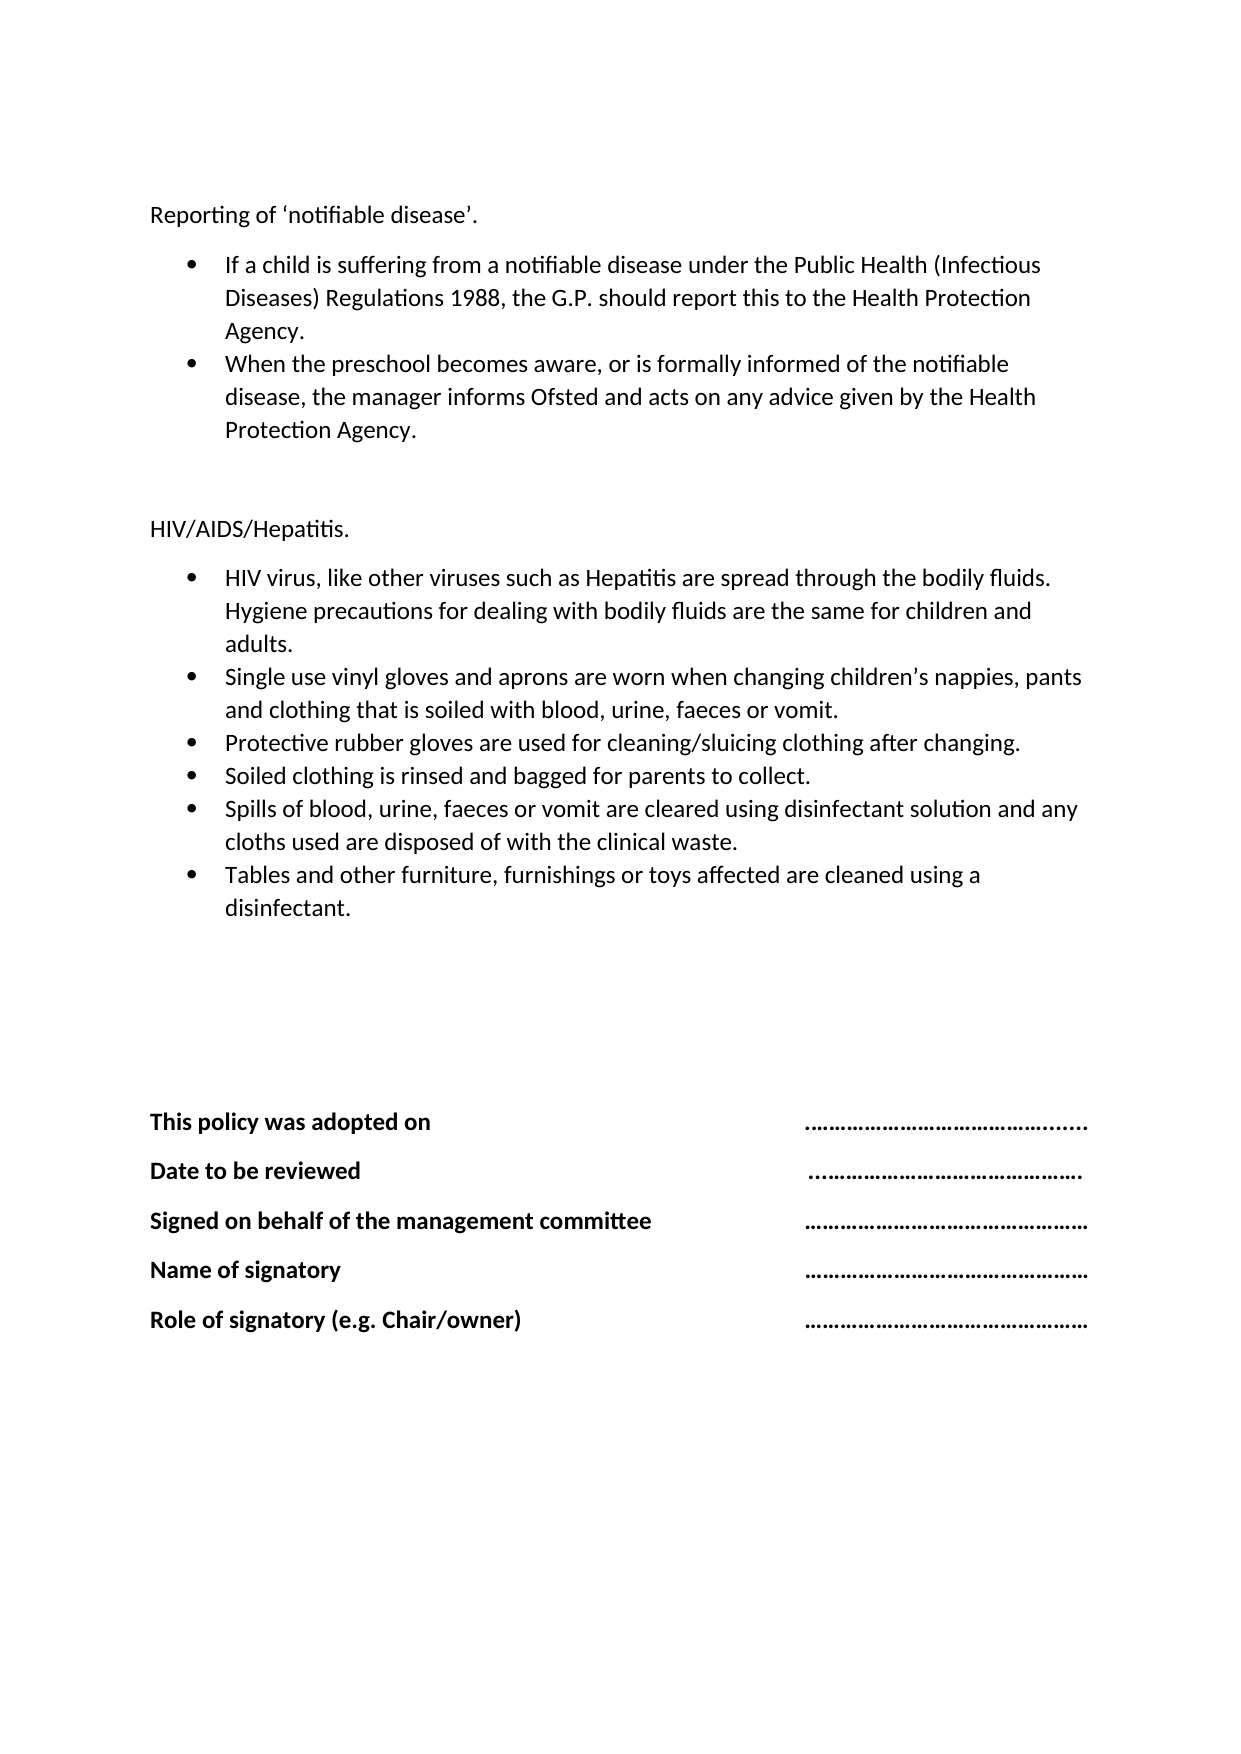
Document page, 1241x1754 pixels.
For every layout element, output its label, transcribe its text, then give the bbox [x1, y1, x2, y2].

list Tables and other furniture, furnishings or toys affected are cleaned using a disinfectant. [187, 859, 1090, 922]
text Date to be reviewed ...……………………………………. [150, 1155, 1090, 1186]
list Soiled clothing is rinsed and bagged for parents to collect. [187, 760, 1090, 791]
list If a child is suffering from a notifiable disease under the Public Health (Infectious Diseases) Regulations 1988, the G.P. should report this to the Health Protection Agency. [187, 249, 1090, 346]
text This policy was adopted on .…………………………………....... [150, 1106, 1090, 1136]
list HIV virus, like other viruses such as Hepatitis are spread through the bodily fluids. Hygiene precautions for dealing with bodily fluids are the same for children and adults. [187, 562, 1090, 659]
text Name of signatory ………………………………………… [150, 1254, 1090, 1285]
text HIV/AIDS/Hepatitis. [150, 513, 1090, 543]
list Spills of blood, urine, faeces or vomit are cleared using disinfectant solution and any cloths used are disposed of with the clinical waste. [187, 793, 1090, 856]
text Signed on behalf of the management committee ………………………………………… [150, 1205, 1090, 1236]
text Reporting of ‘notifiable disease’. [150, 199, 1090, 230]
text Role of signatory (e.g. Chair/owner) ………………………………………… [150, 1304, 1090, 1335]
list Single use vinyl gloves and aprons are worn when changing children’s nappies, pants and clothing that is soiled with blood, urine, faeces or vomit. [187, 661, 1090, 725]
list When the preschool becomes aware, or is formally informed of the notifiable disease, the manager informs Ofsted and acts on any advice given by the Health Protection Agency. [187, 348, 1090, 444]
list Protective rubber gloves are used for cleaning/sluicing clothing after changing. [187, 727, 1090, 758]
